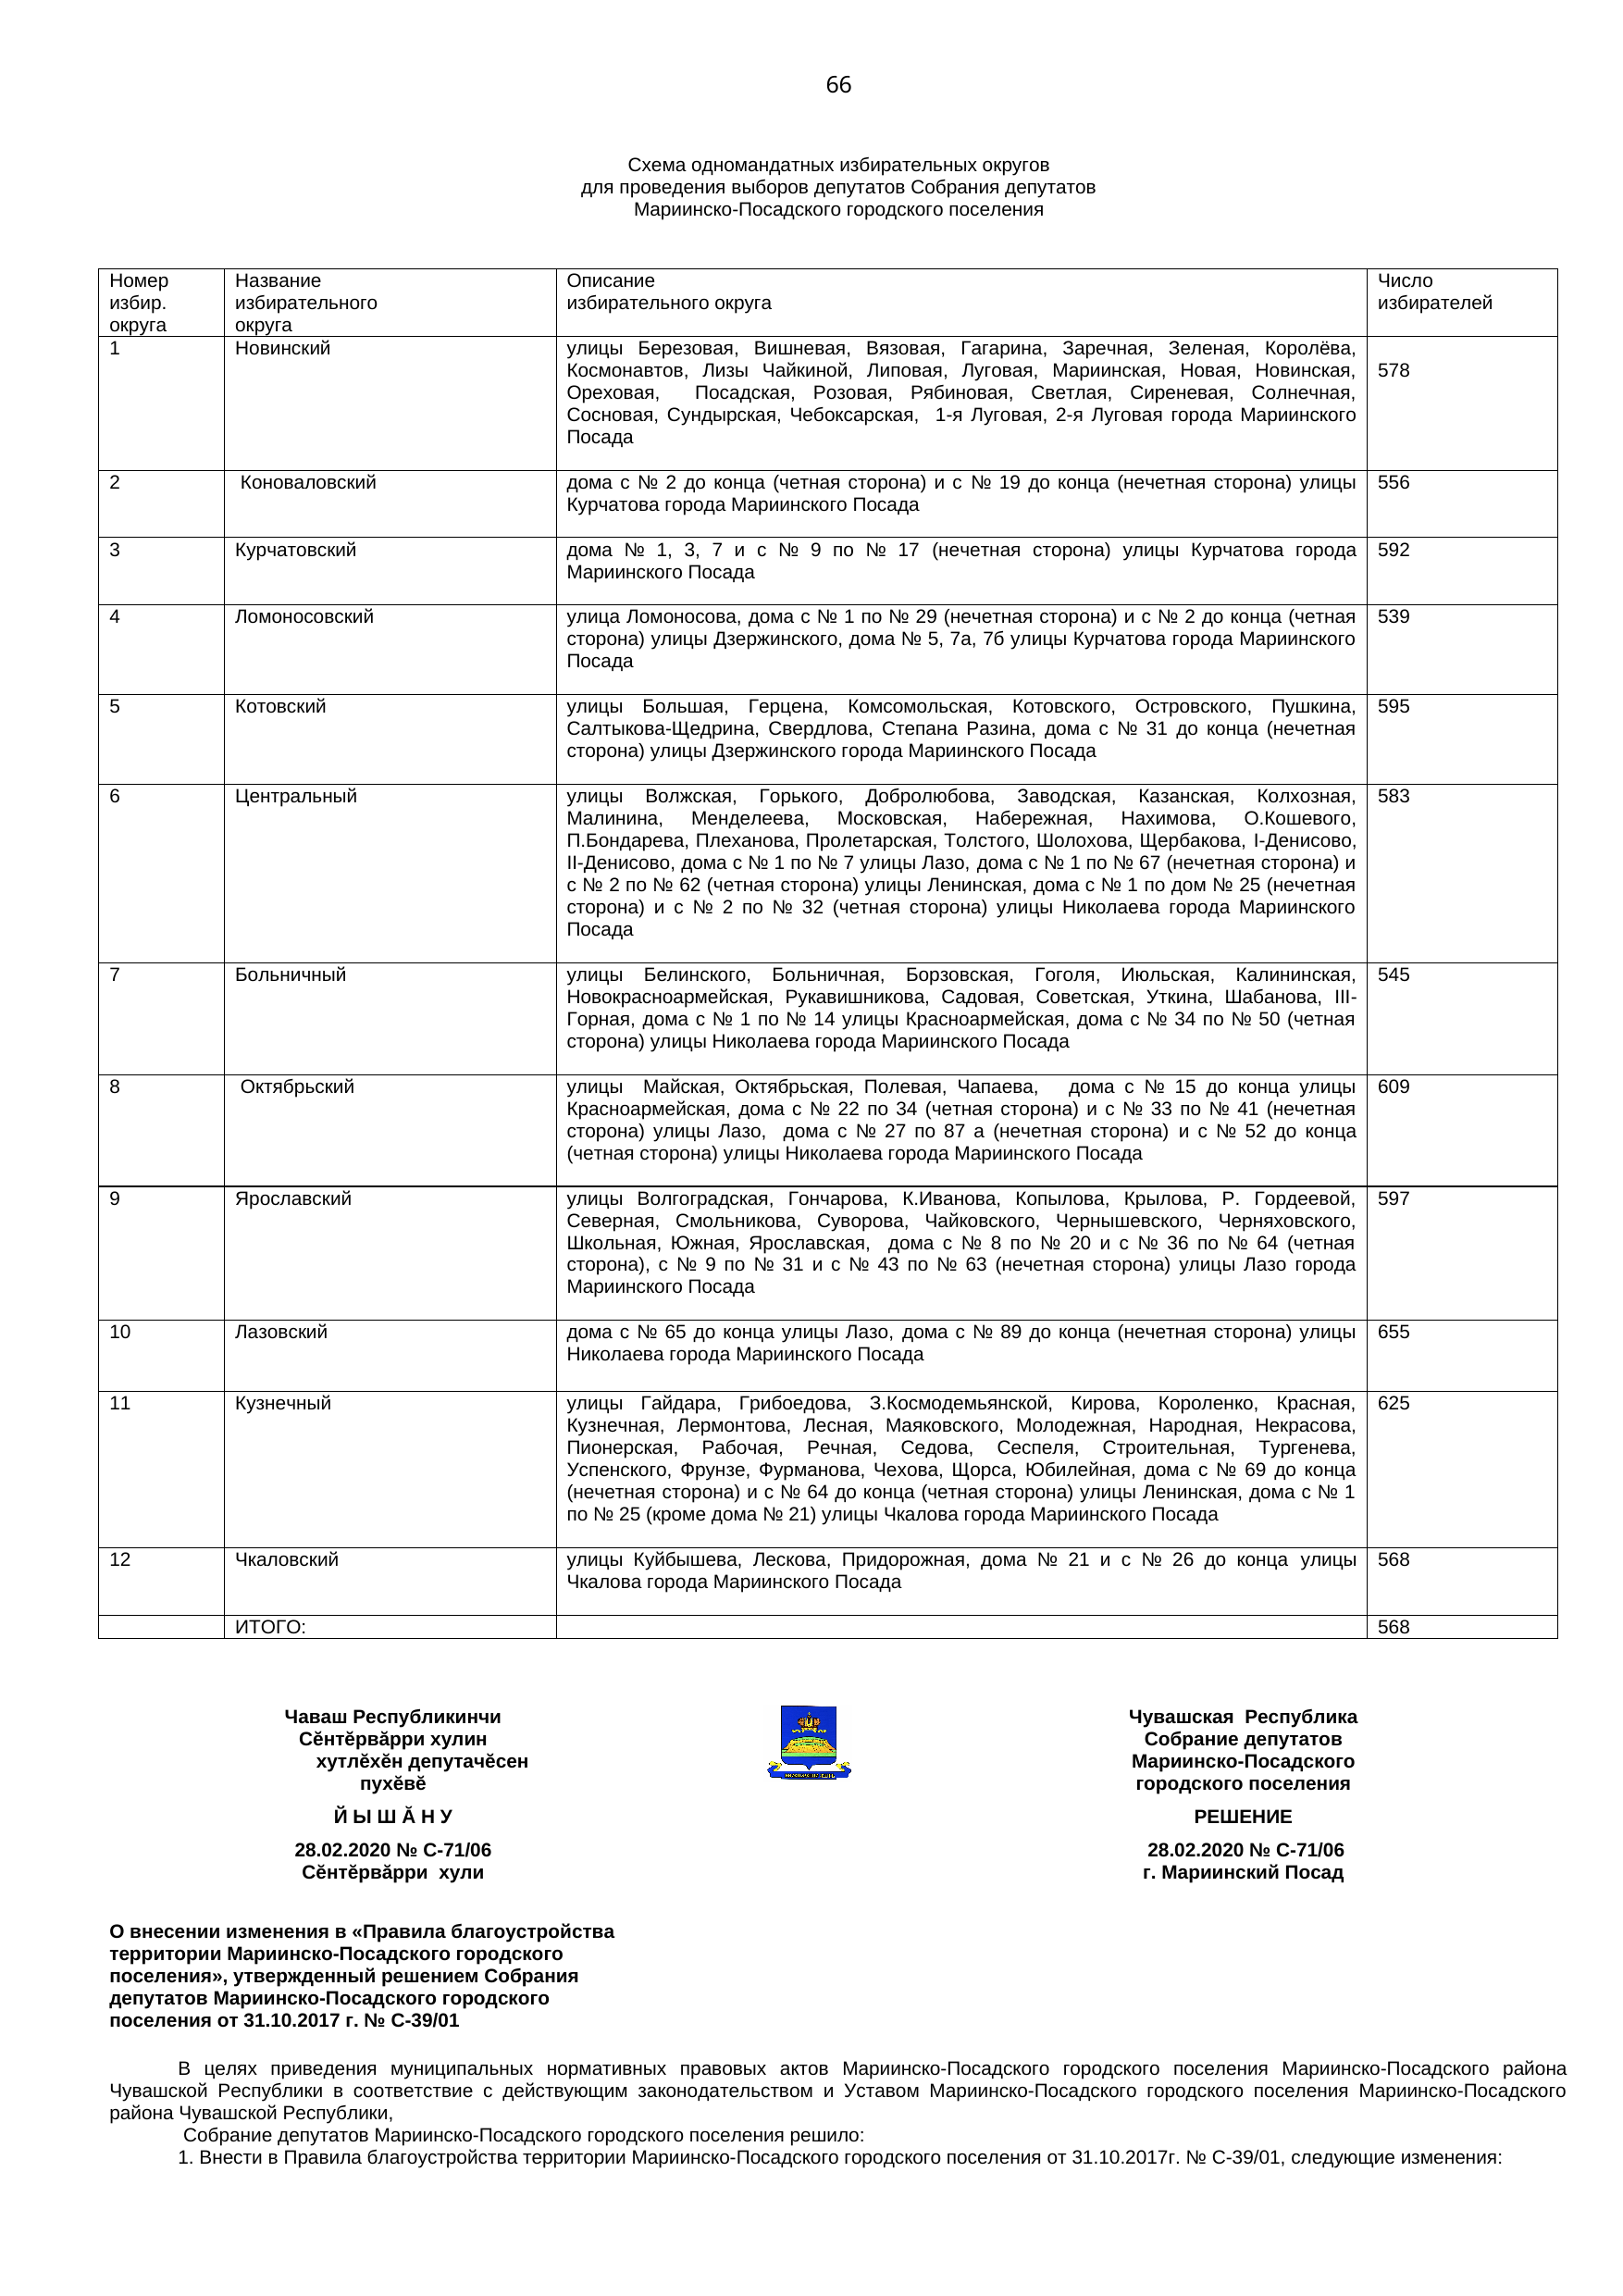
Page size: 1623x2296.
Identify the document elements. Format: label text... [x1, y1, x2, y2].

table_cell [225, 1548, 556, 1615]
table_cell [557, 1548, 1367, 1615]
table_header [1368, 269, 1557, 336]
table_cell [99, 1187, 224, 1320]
text территории Мариинско-Посадского городского [109, 1942, 1568, 1965]
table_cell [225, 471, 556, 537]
text 1. Внести в Правила благоустройства территории Мариинско-Посадского городского поселения от 31.10.2017г. № С-39/01, следующие изменения: [109, 2146, 1568, 2168]
text Собрание депутатов Мариинско-Посадского городского поселения решило: [109, 2124, 1568, 2146]
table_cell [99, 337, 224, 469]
text поселения», утвержденный решением Собрания [109, 1965, 1568, 1987]
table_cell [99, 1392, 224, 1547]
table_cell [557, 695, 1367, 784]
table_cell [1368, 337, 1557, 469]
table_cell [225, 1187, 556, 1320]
text поселения от 31.10.2017 г. № С-39/01 [109, 2009, 1568, 2031]
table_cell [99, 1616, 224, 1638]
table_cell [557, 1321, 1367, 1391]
text В целях приведения муниципальных нормативных правовых актов Мариинско-Посадского городского поселения Мариинско-Посадского района Чувашской Республики в соответствие с действующим законодательством и Уставом Мариинско-Посадского городского поселения Мариинско-Посадского района Чувашской Республики, [109, 2057, 1568, 2124]
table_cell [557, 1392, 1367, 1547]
text депутатов Мариинско-Посадского городского [109, 1987, 1568, 2009]
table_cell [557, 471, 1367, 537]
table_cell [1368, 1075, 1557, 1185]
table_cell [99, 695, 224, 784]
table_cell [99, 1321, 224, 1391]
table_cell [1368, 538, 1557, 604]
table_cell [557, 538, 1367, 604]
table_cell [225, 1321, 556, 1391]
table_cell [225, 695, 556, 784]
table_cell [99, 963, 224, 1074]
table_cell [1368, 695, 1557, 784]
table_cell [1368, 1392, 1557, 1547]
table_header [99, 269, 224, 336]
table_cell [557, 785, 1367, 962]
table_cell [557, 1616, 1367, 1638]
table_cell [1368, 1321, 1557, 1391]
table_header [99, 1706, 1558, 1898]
text О внесении изменения в «Правила благоустройства [109, 1920, 1568, 1942]
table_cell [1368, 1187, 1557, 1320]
picture [763, 1705, 852, 1782]
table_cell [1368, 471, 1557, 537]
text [109, 198, 1568, 220]
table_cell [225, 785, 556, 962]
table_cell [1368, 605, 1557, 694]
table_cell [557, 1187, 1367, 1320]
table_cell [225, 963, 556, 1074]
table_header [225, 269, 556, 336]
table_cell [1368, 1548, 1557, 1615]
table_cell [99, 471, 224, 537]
text для проведения выборов депутатов Собрания депутатов [109, 176, 1568, 198]
text Схема одномандатных избирательных округов [109, 154, 1568, 176]
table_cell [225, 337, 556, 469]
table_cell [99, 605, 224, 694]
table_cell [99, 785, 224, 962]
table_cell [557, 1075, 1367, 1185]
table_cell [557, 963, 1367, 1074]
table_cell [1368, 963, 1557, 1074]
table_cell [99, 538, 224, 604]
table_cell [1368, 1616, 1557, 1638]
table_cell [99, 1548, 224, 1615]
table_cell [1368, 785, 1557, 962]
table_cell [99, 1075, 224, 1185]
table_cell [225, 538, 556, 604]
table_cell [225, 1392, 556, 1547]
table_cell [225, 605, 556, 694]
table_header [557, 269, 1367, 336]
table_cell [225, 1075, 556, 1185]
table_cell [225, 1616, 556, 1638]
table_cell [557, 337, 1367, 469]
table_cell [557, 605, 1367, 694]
